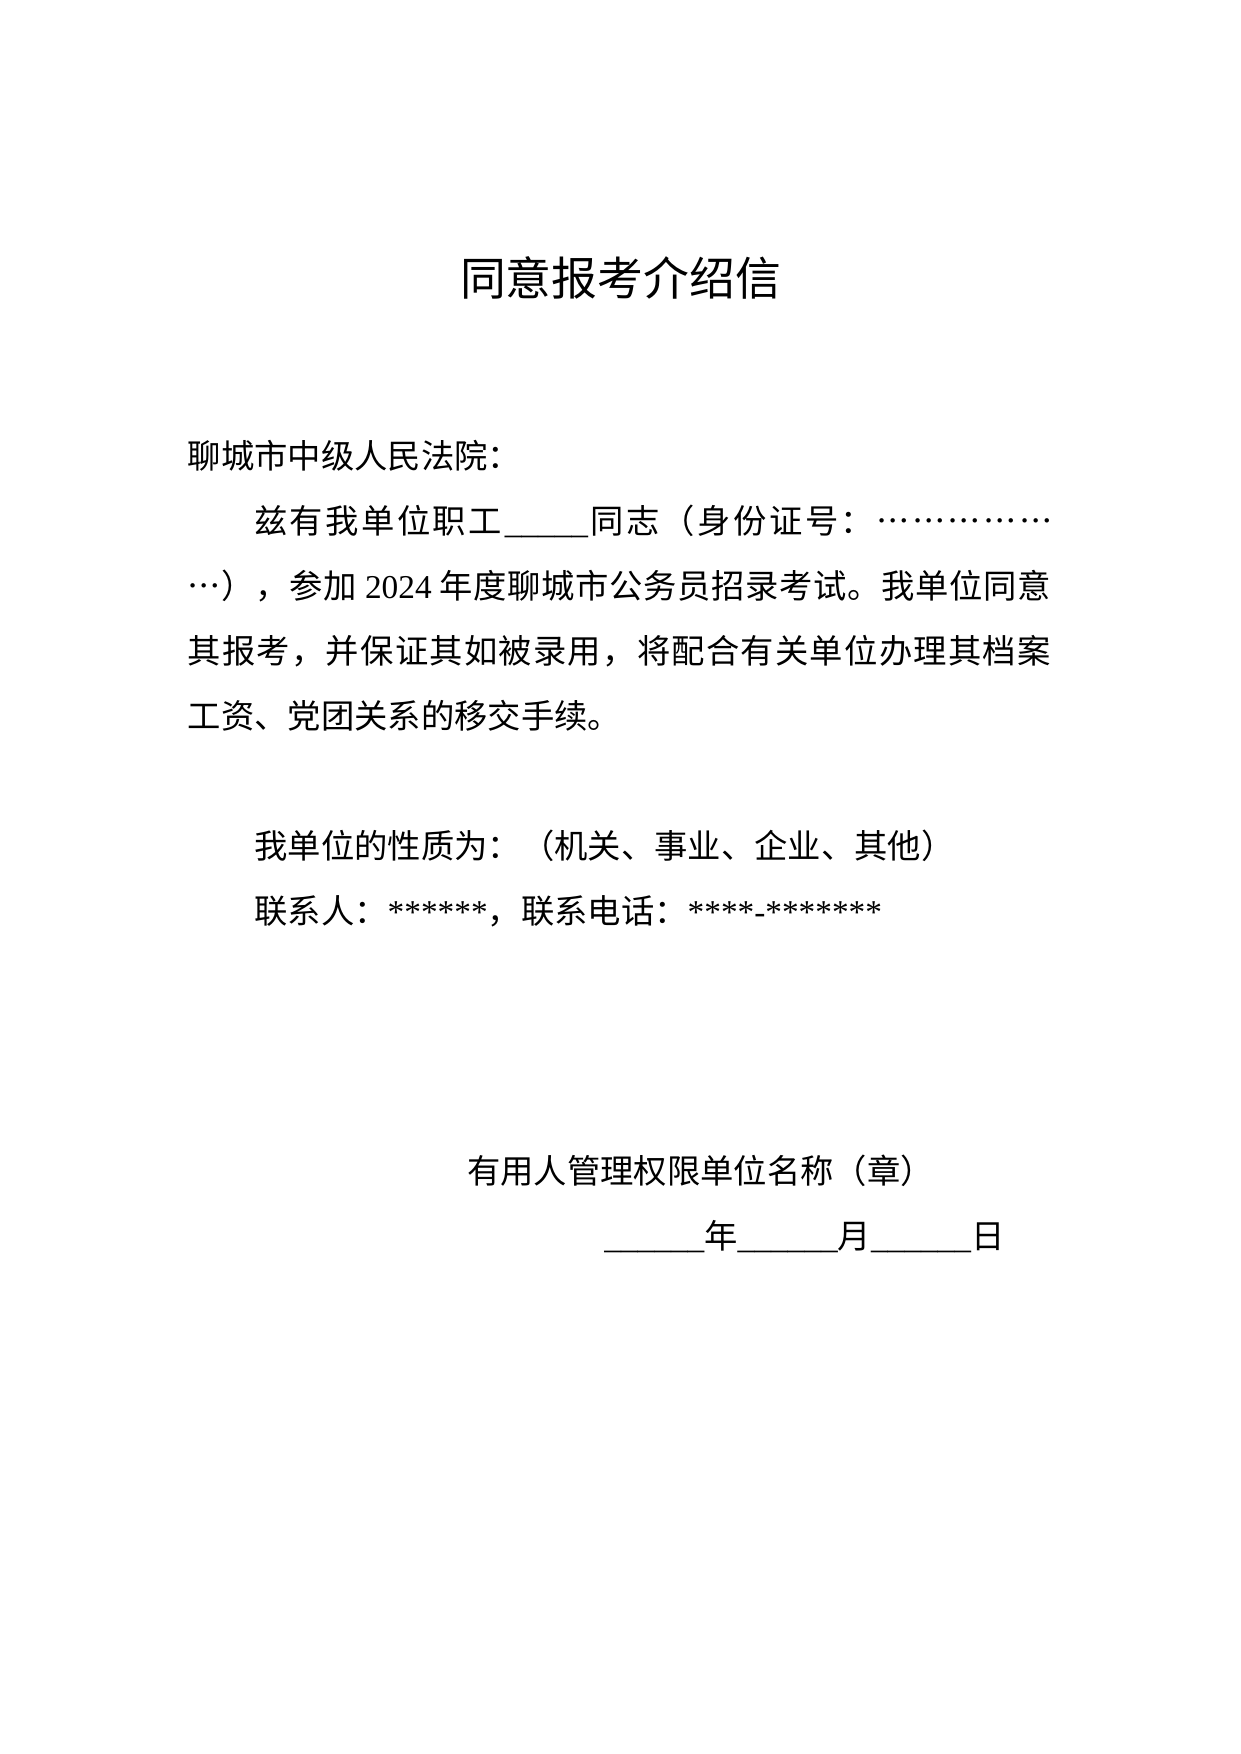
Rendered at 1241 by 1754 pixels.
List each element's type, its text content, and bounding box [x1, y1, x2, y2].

text ______年______月______日 [187, 1202, 1053, 1267]
text 同意报考介绍信 [187, 227, 1053, 324]
text 有用人管理权限单位名称（章） [187, 1137, 986, 1202]
text 兹有我单位职工_____同志（身份证号：………………），参加2024年度聊城市公务员招录考试。我单位同意其报考，并保证其如被录用，将配合有关单位办理其档案、工资、党团关系的移交手续。 [187, 487, 1053, 747]
text 聊城市中级人民法院： [187, 422, 1053, 487]
text 我单位的性质为：（机关、事业、企业、其他） [187, 812, 1053, 877]
text 联系人：******，联系电话：****-******* [187, 877, 1053, 942]
